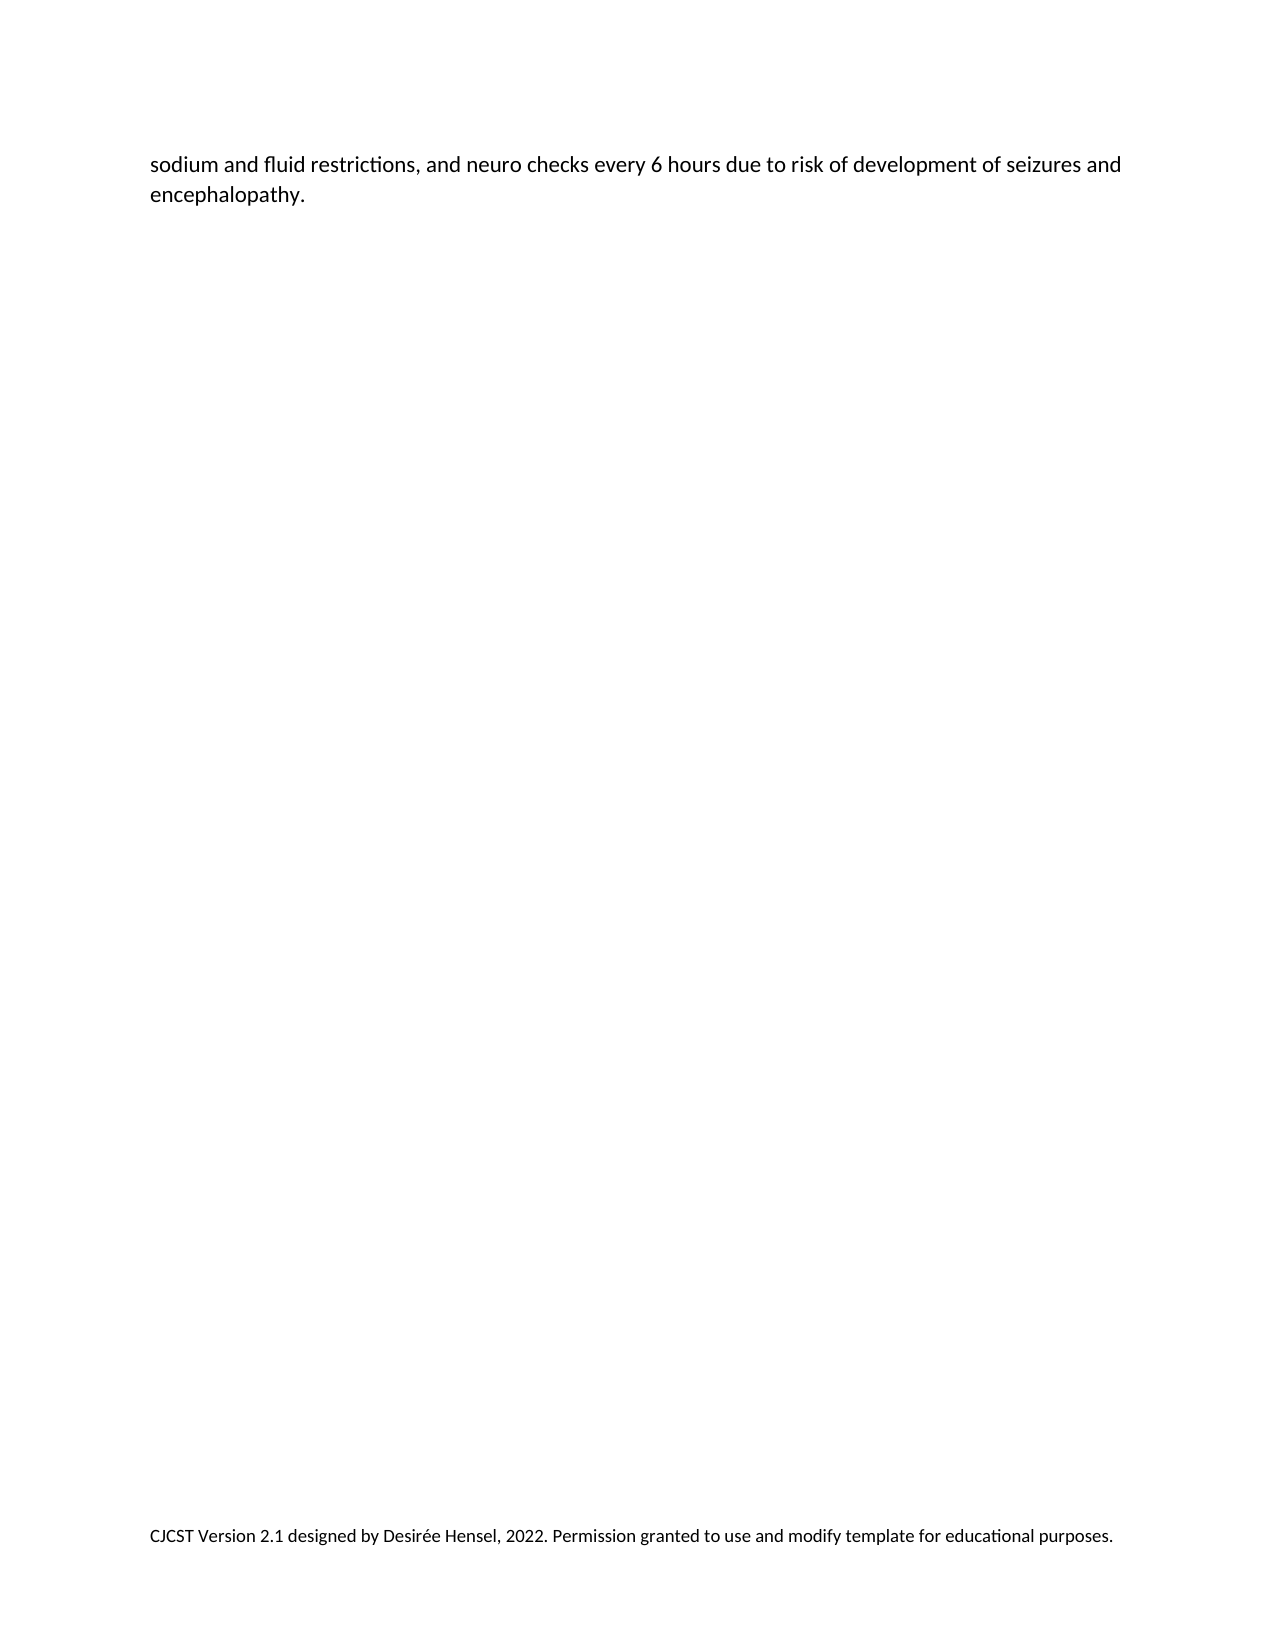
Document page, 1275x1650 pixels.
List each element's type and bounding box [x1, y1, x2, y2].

text [150, 150, 1125, 208]
